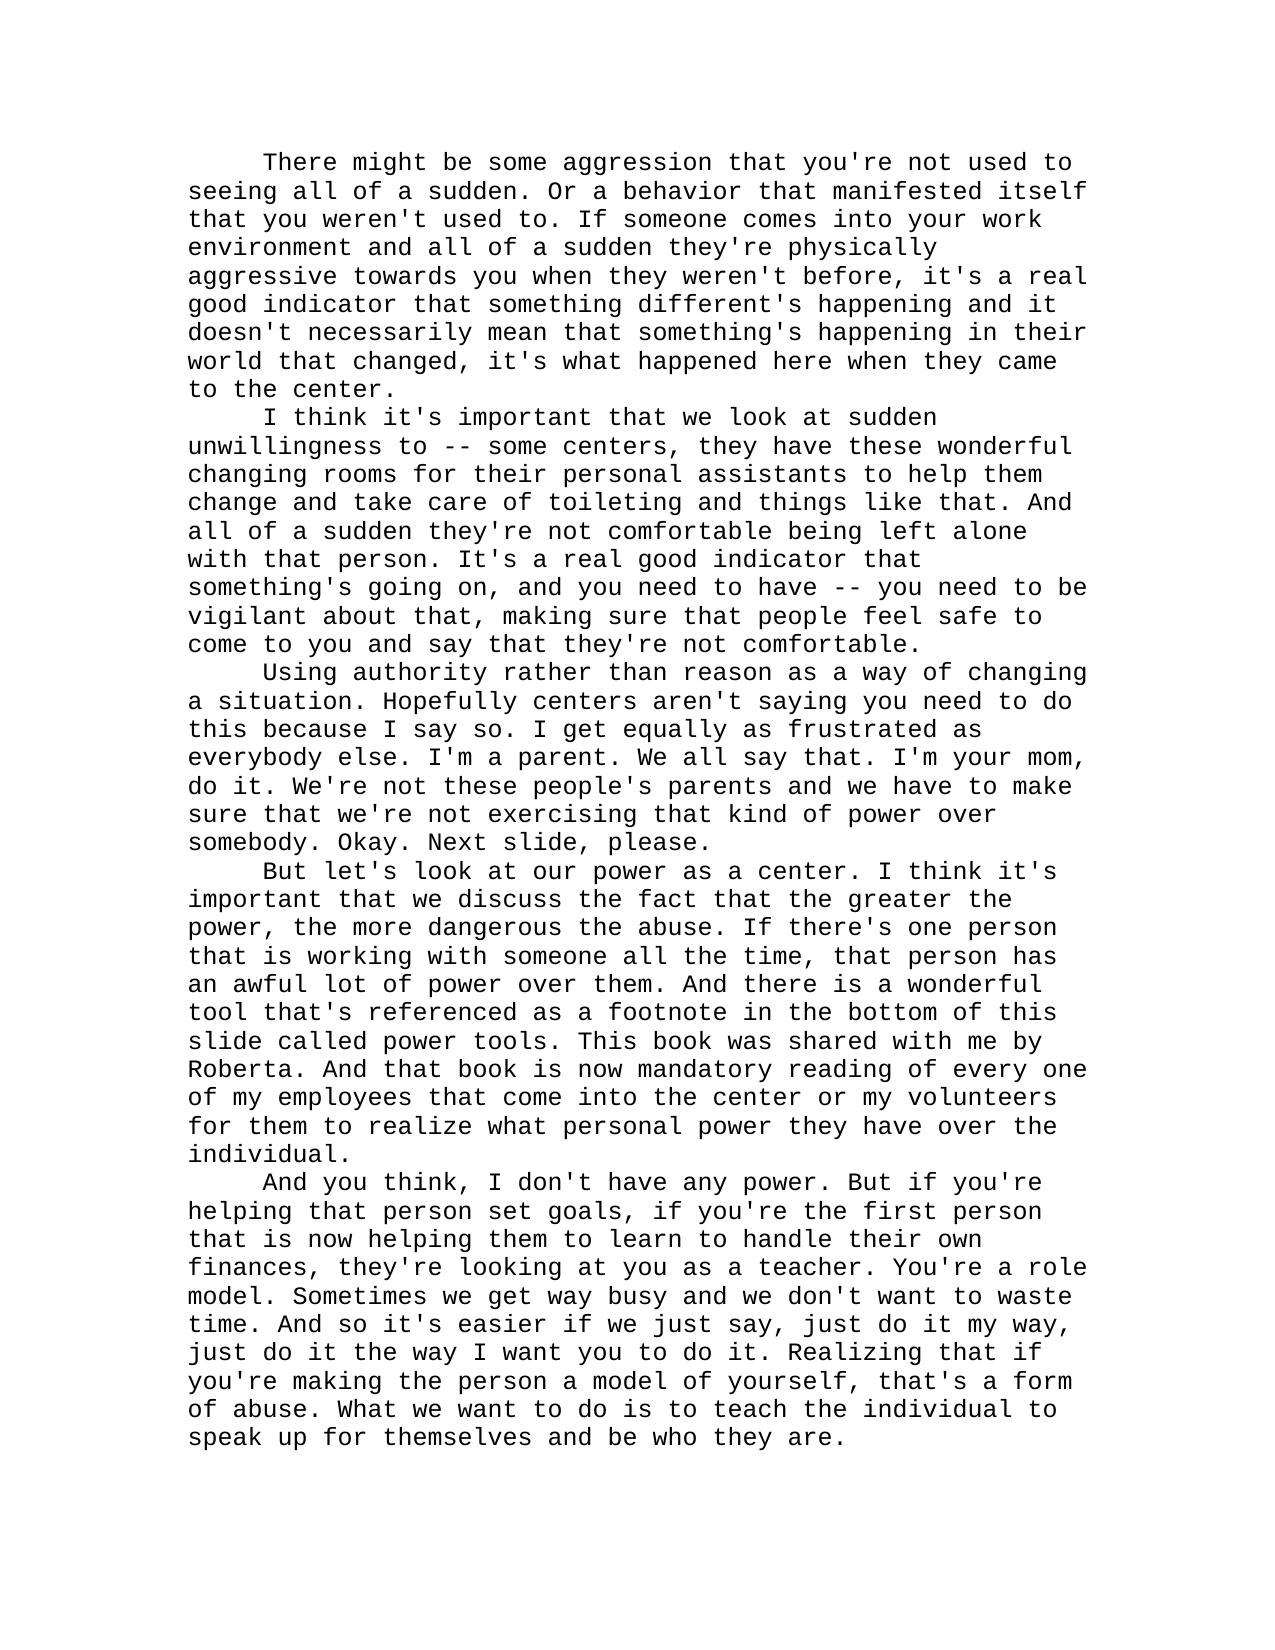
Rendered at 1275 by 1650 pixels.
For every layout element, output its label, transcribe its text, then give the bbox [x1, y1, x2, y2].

text And you think, I don't have any power. But if you're helping that person set goals, if you're the first person that is now helping them to learn to handle their own finances, they're looking at you as a teacher. You're a role model. Sometimes we get way busy and we don't want to waste time. And so it's easier if we just say, just do it my way, just do it the way I want you to do it. Realizing that if you're making the person a model of yourself, that's a form of abuse. What we want to do is to teach the individual to speak up for themselves and be who they are. [187, 1170, 1087, 1453]
text But let's look at our power as a center. I think it's important that we discuss the fact that the greater the power, the more dangerous the abuse. If there's one person that is working with someone all the time, that person has an awful lot of power over them. And there is a wonderful tool that's referenced as a footnote in the bottom of this slide called power tools. This book was shared with me by Roberta. And that book is now mandatory reading of every one of my employees that come into the center or my volunteers for them to realize what personal power they have over the individual. [187, 858, 1087, 1170]
text Using authority rather than reason as a way of changing a situation. Hopefully centers aren't saying you need to do this because I say so. I get equally as frustrated as everybody else. I'm a parent. We all say that. I'm your mom, do it. We're not these people's parents and we have to make sure that we're not exercising that kind of power over somebody. Okay. Next slide, please. [187, 660, 1087, 858]
text I think it's important that we look at sudden unwillingness to -- some centers, they have these wonderful changing rooms for their personal assistants to help them change and take care of toileting and things like that. And all of a sudden they're not comfortable being left alone with that person. It's a real good indicator that something's going on, and you need to have -- you need to be vigilant about that, making sure that people feel safe to come to you and say that they're not comfortable. [187, 405, 1087, 660]
text There might be some aggression that you're not used to seeing all of a sudden. Or a behavior that manifested itself that you weren't used to. If someone comes into your work environment and all of a sudden they're physically aggressive towards you when they weren't before, it's a real good indicator that something different's happening and it doesn't necessarily mean that something's happening in their world that changed, it's what happened here when they came to the center. [187, 150, 1087, 405]
